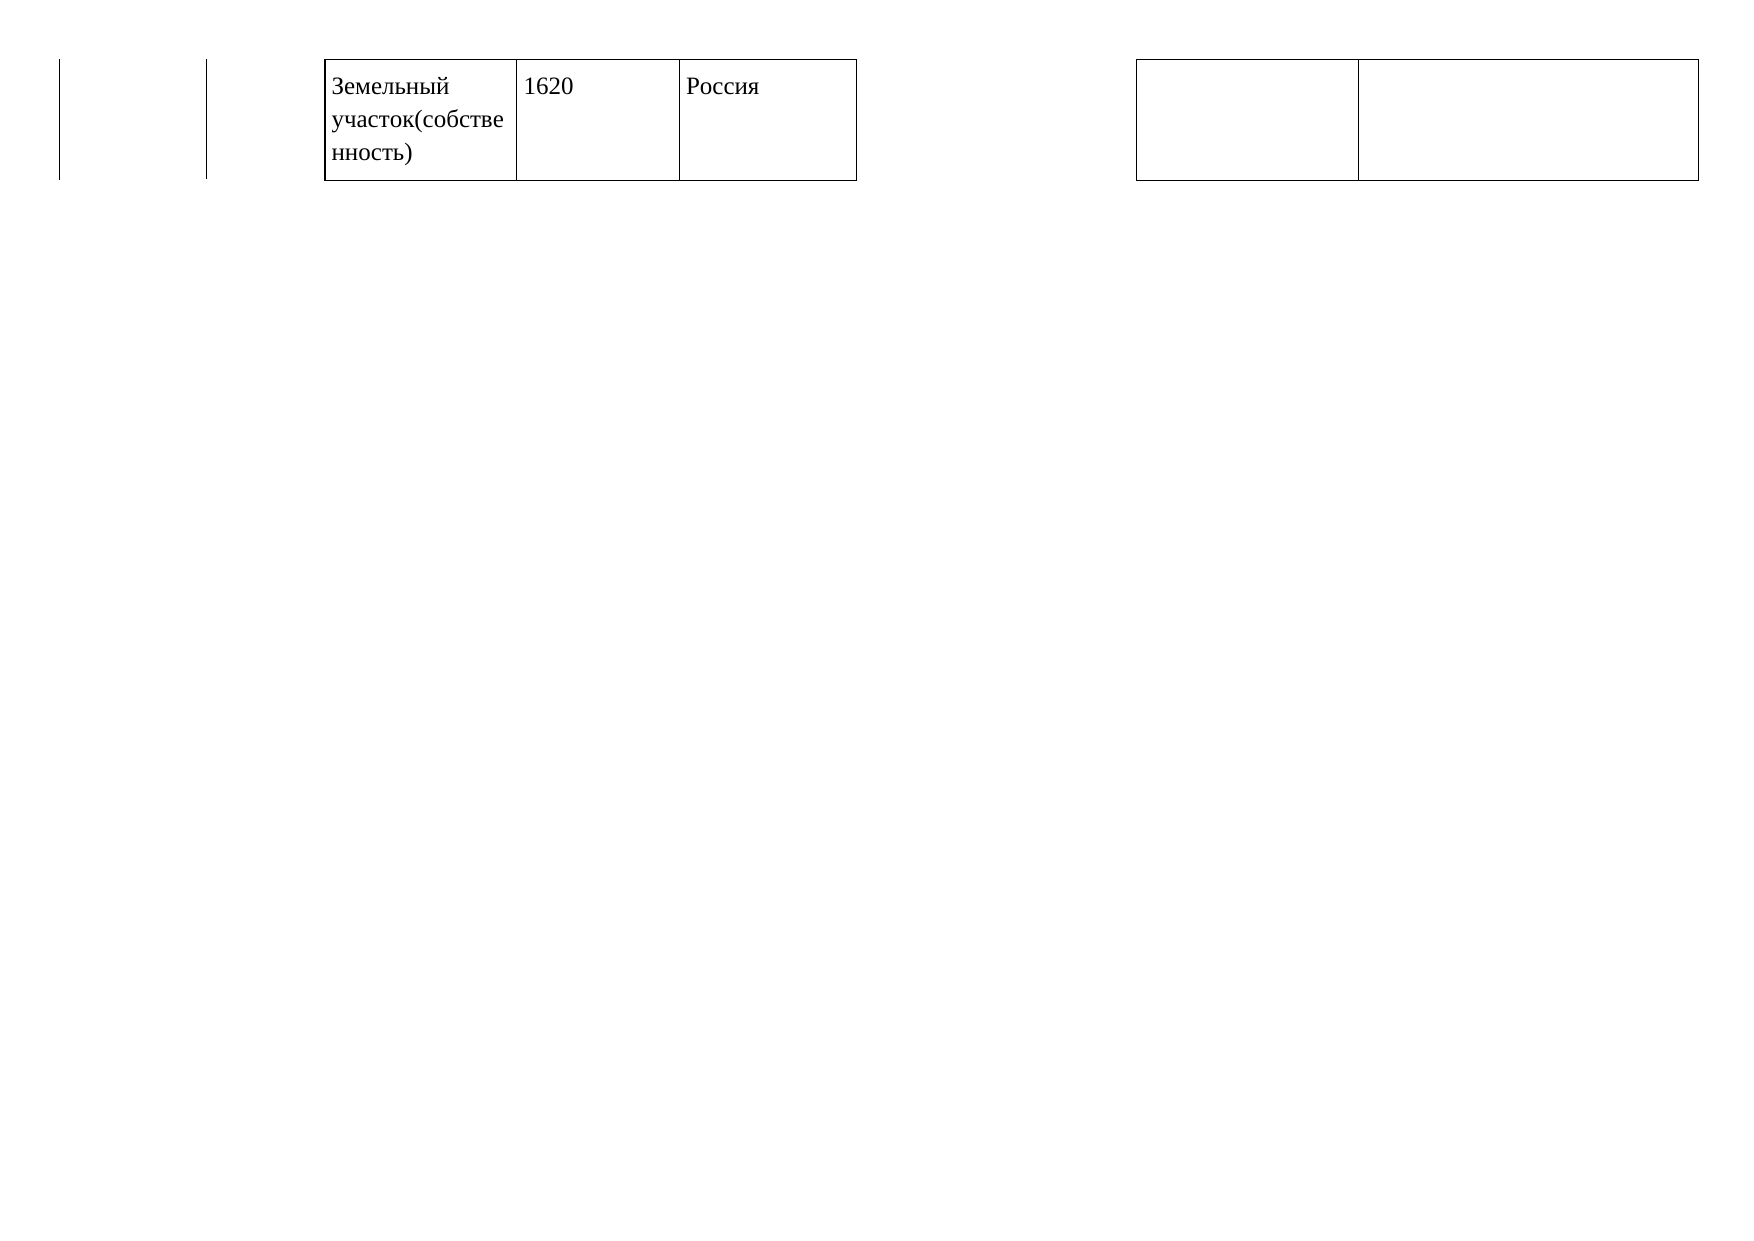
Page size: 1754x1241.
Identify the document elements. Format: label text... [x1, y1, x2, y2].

table_cell [1359, 60, 1698, 180]
table_cell Россия [680, 60, 856, 180]
table_cell 1620 [517, 60, 679, 180]
table_cell [1137, 60, 1358, 180]
table_cell Земельный участок(собственность) [326, 60, 516, 180]
